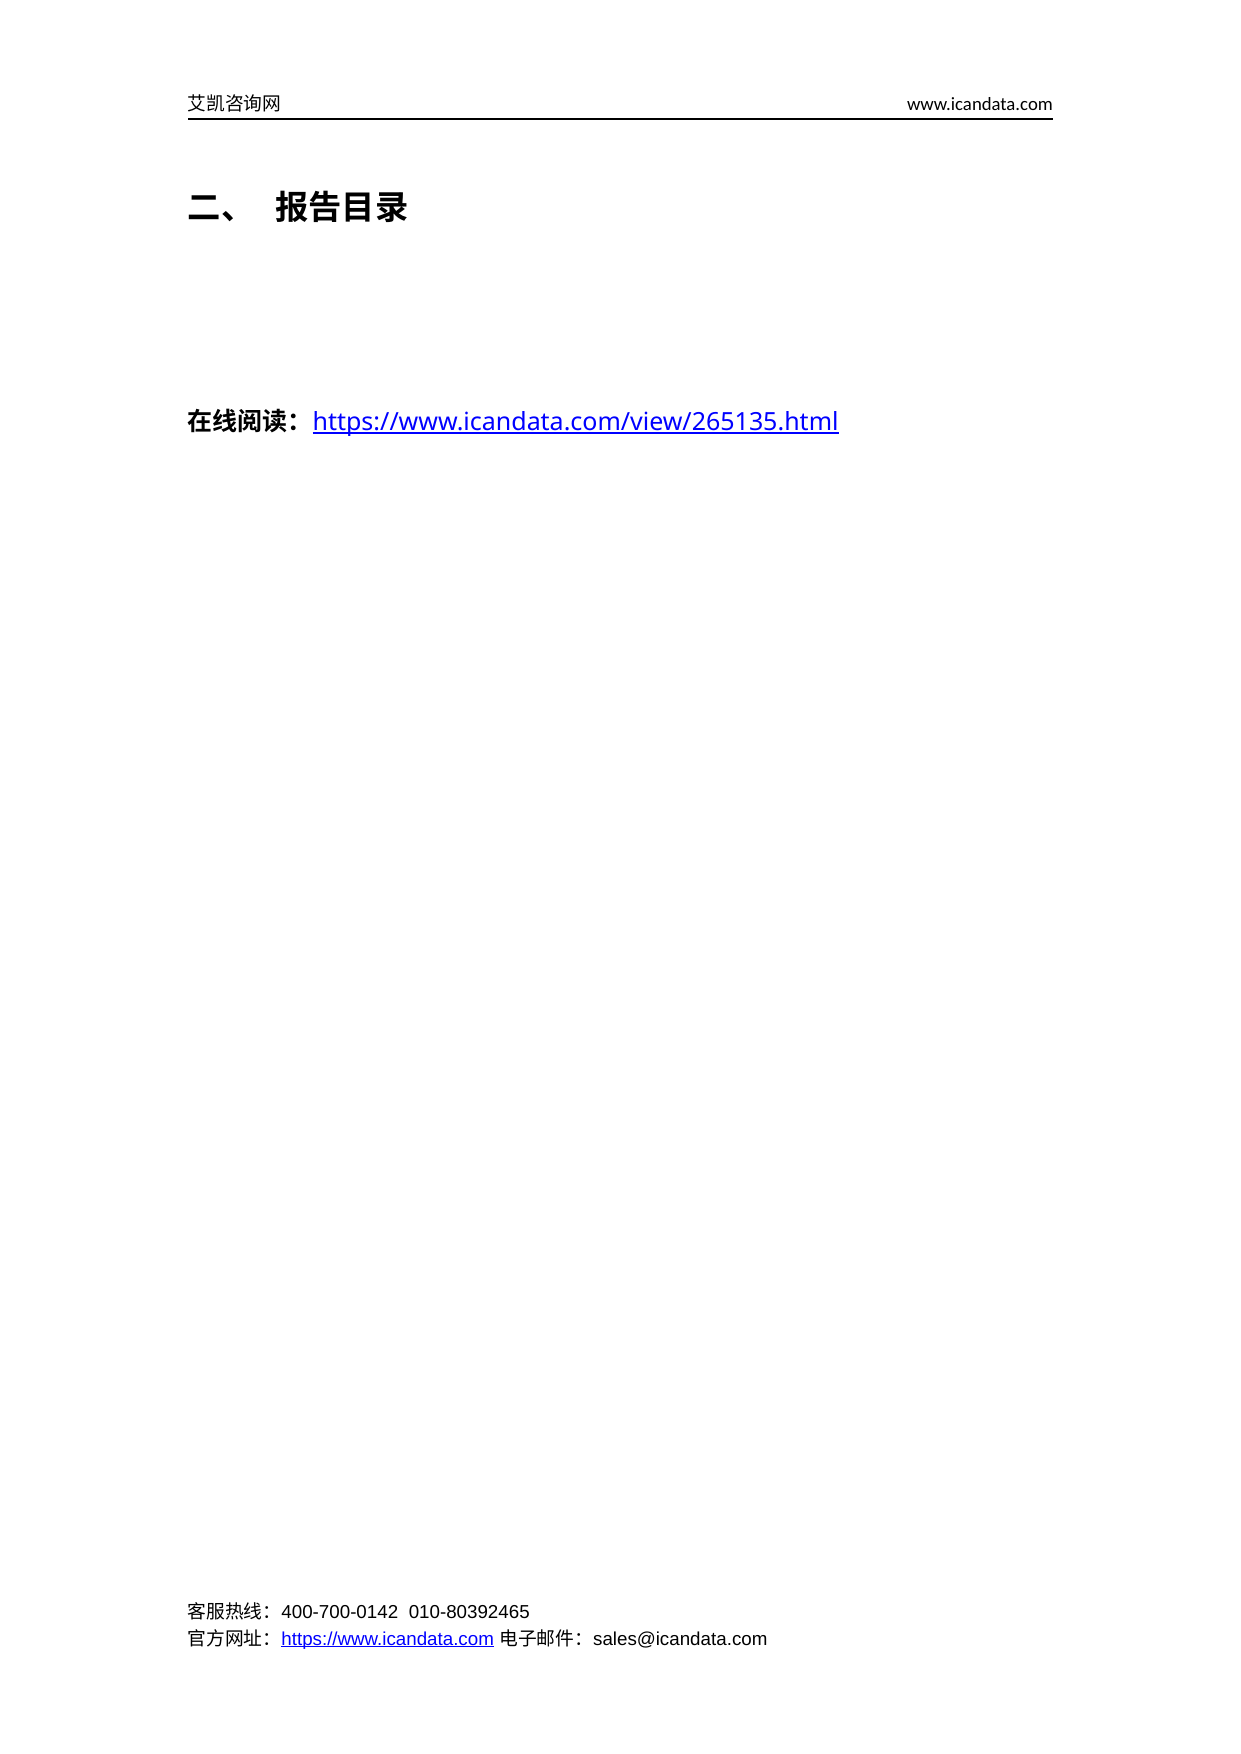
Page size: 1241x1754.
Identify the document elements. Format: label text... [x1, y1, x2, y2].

text 在线阅读：https://www.icandata.com/view/265135.html [187, 387, 1053, 452]
subtitle 报告目录 [187, 172, 1053, 237]
